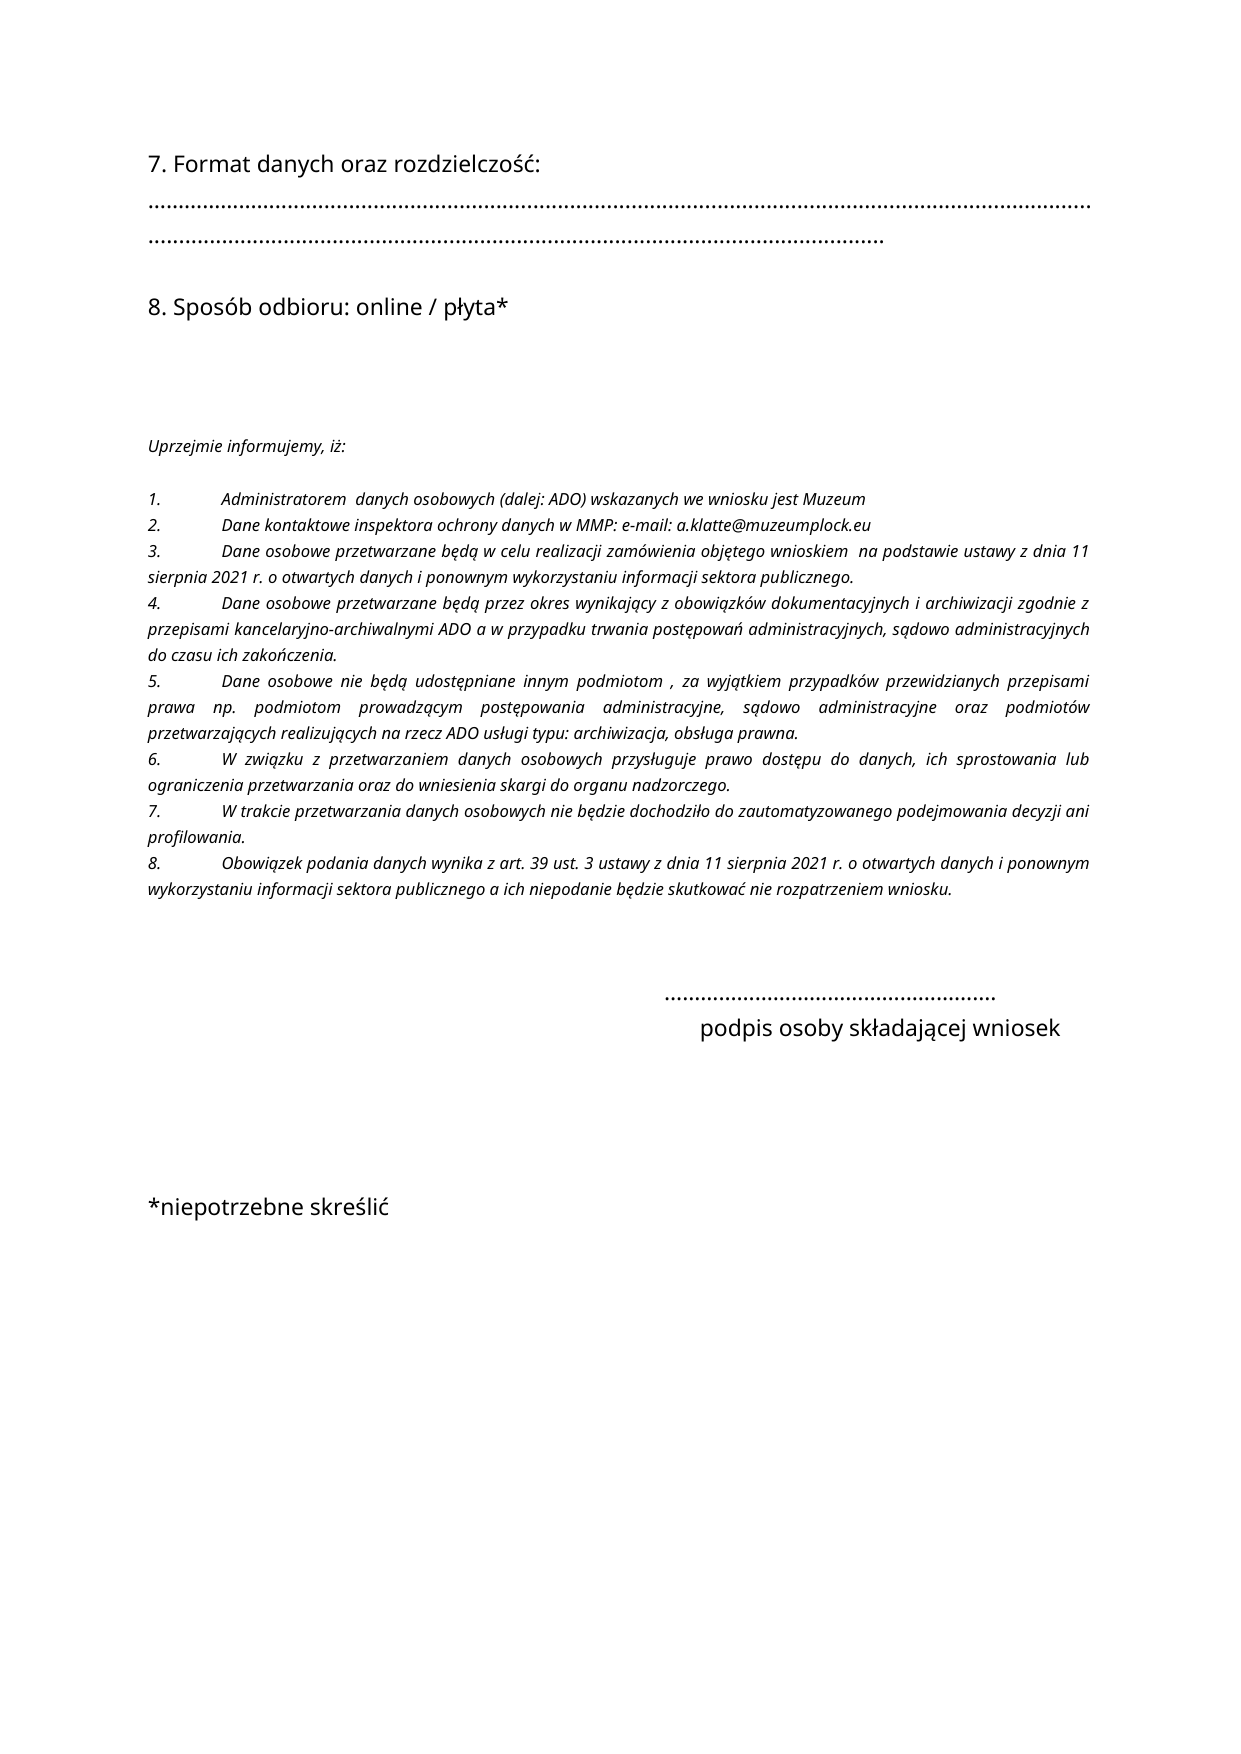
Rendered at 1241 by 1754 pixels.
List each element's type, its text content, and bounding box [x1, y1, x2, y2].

text Uprzejmie informujemy, iż: [148, 435, 1093, 458]
list Administratorem danych osobowych (dalej: ADO) wskazanych we wniosku jest Muzeum [148, 487, 1093, 510]
text …………………............................................................................................................................................................................................................................................................. [148, 183, 1093, 251]
text 8. Sposób odbioru: online / płyta* [148, 291, 1093, 323]
list Obowiązek podania danych wynika z art. 39 ust. 3 ustawy z dnia 11 sierpnia 2021 r. o otwartych danych i ponownym wykorzystaniu informacji sektora publicznego a ich niepodanie będzie skutkować nie rozpatrzeniem wniosku. [148, 852, 1093, 901]
list Dane osobowe nie będą udostępniane innym podmiotom , za wyjątkiem przypadków przewidzianych przepisami prawa np. podmiotom prowadzącym postępowania administracyjne, sądowo administracyjne oraz podmiotów przetwarzających realizujących na rzecz ADO usługi typu: archiwizacja, obsługa prawna. [148, 669, 1093, 744]
list W związku z przetwarzaniem danych osobowych przysługuje prawo dostępu do danych, ich sprostowania lub ograniczenia przetwarzania oraz do wniesienia skargi do organu nadzorczego. [148, 748, 1093, 796]
list W trakcie przetwarzania danych osobowych nie będzie dochodziło do zautomatyzowanego podejmowania decyzji ani profilowania. [148, 800, 1093, 848]
list Dane kontaktowe inspektora ochrony danych w MMP: e-mail: a.klatte@muzeumplock.eu [148, 513, 1093, 536]
text ………………………………………………. [148, 976, 1093, 1007]
text *niepotrzebne skreślić [148, 1191, 1093, 1223]
list Dane osobowe przetwarzane będą w celu realizacji zamówienia objętego wnioskiem na podstawie ustawy z dnia 11 sierpnia 2021 r. o otwartych danych i ponownym wykorzystaniu informacji sektora publicznego. [148, 539, 1093, 588]
list Dane osobowe przetwarzane będą przez okres wynikający z obowiązków dokumentacyjnych i archiwizacji zgodnie z przepisami kancelaryjno-archiwalnymi ADO a w przypadku trwania postępowań administracyjnych, sądowo administracyjnych do czasu ich zakończenia. [148, 591, 1093, 666]
text 7. Format danych oraz rozdzielczość: [148, 148, 1093, 179]
text podpis osoby składającej wniosek [148, 1012, 1093, 1043]
